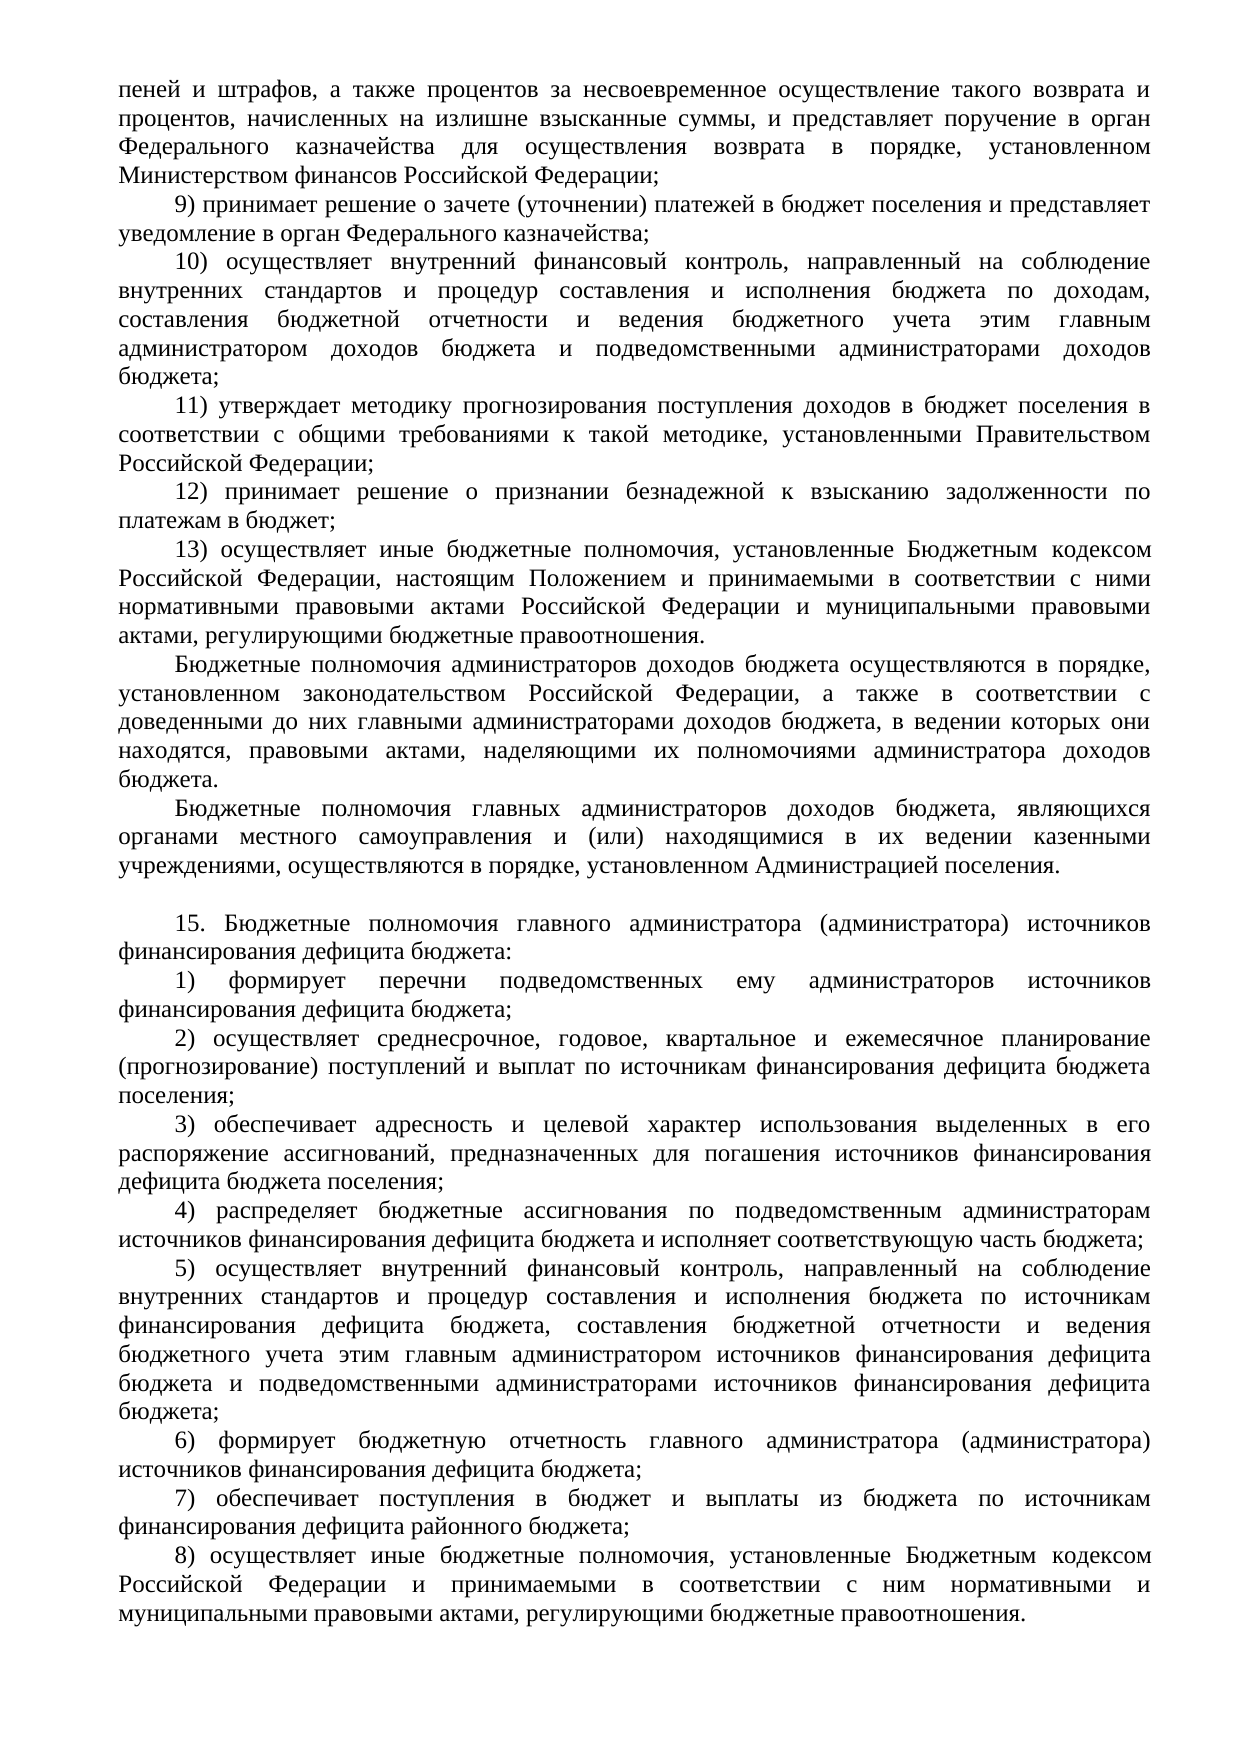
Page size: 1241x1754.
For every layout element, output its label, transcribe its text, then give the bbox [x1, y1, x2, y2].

text 9) принимает решение о зачете (уточнении) платежей в бюджет поселения и представляет уведомление в орган Федерального казначейства; [118, 189, 1152, 246]
text 13) осуществляет иные бюджетные полномочия, установленные Бюджетным кодексом Российской Федерации, настоящим Положением и принимаемыми в соответствии с ними нормативными правовыми актами Российской Федерации и муниципальными правовыми актами, регулирующими бюджетные правоотношения. [118, 534, 1152, 649]
text Бюджетные полномочия главных администраторов доходов бюджета, являющихся органами местного самоуправления и (или) находящимися в их ведении казенными учреждениями, осуществляются в порядке, установленном Администрацией поселения. [118, 793, 1152, 879]
text 8) осуществляет иные бюджетные полномочия, установленные Бюджетным кодексом Российской Федерации и принимаемыми в соответствии с ним нормативными и муниципальными правовыми актами, регулирующими бюджетные правоотношения. [118, 1540, 1152, 1626]
text 7) обеспечивает поступления в бюджет и выплаты из бюджета по источникам финансирования дефицита районного бюджета; [118, 1483, 1152, 1540]
text 1) формирует перечни подведомственных ему администраторов источников финансирования дефицита бюджета; [118, 965, 1152, 1023]
text 3) обеспечивает адресность и целевой характер использования выделенных в его распоряжение ассигнований, предназначенных для погашения источников финансирования дефицита бюджета поселения; [118, 1109, 1152, 1195]
text 2) осуществляет среднесрочное, годовое, квартальное и ежемесячное планирование (прогнозирование) поступлений и выплат по источникам финансирования дефицита бюджета поселения; [118, 1023, 1152, 1109]
text 5) осуществляет внутренний финансовый контроль, направленный на соблюдение внутренних стандартов и процедур составления и исполнения бюджета по источникам финансирования дефицита бюджета, составления бюджетной отчетности и ведения бюджетного учета этим главным администратором источников финансирования дефицита бюджета и подведомственными администраторами источников финансирования дефицита бюджета; [118, 1253, 1152, 1425]
text 6) формирует бюджетную отчетность главного администратора (администратора) источников финансирования дефицита бюджета; [118, 1425, 1152, 1483]
text 11) утверждает методику прогнозирования поступления доходов в бюджет поселения в соответствии с общими требованиями к такой методике, установленными Правительством Российской Федерации; [118, 390, 1152, 476]
text 4) распределяет бюджетные ассигнования по подведомственным администраторам источников финансирования дефицита бюджета и исполняет соответствующую часть бюджета; [118, 1195, 1152, 1253]
text 15. Бюджетные полномочия главного администратора (администратора) источников финансирования дефицита бюджета: [118, 908, 1152, 965]
text 12) принимает решение о признании безнадежной к взысканию задолженности по платежам в бюджет; [118, 476, 1152, 534]
text Бюджетные полномочия администраторов доходов бюджета осуществляются в порядке, установленном законодательством Российской Федерации, а также в соответствии с доведенными до них главными администраторами доходов бюджета, в ведении которых они находятся, правовыми актами, наделяющими их полномочиями администратора доходов бюджета. [118, 649, 1152, 793]
text 10) осуществляет внутренний финансовый контроль, направленный на соблюдение внутренних стандартов и процедур составления и исполнения бюджета по доходам, составления бюджетной отчетности и ведения бюджетного учета этим главным администратором доходов бюджета и подведомственными администраторами доходов бюджета; [118, 246, 1152, 390]
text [118, 74, 1152, 189]
